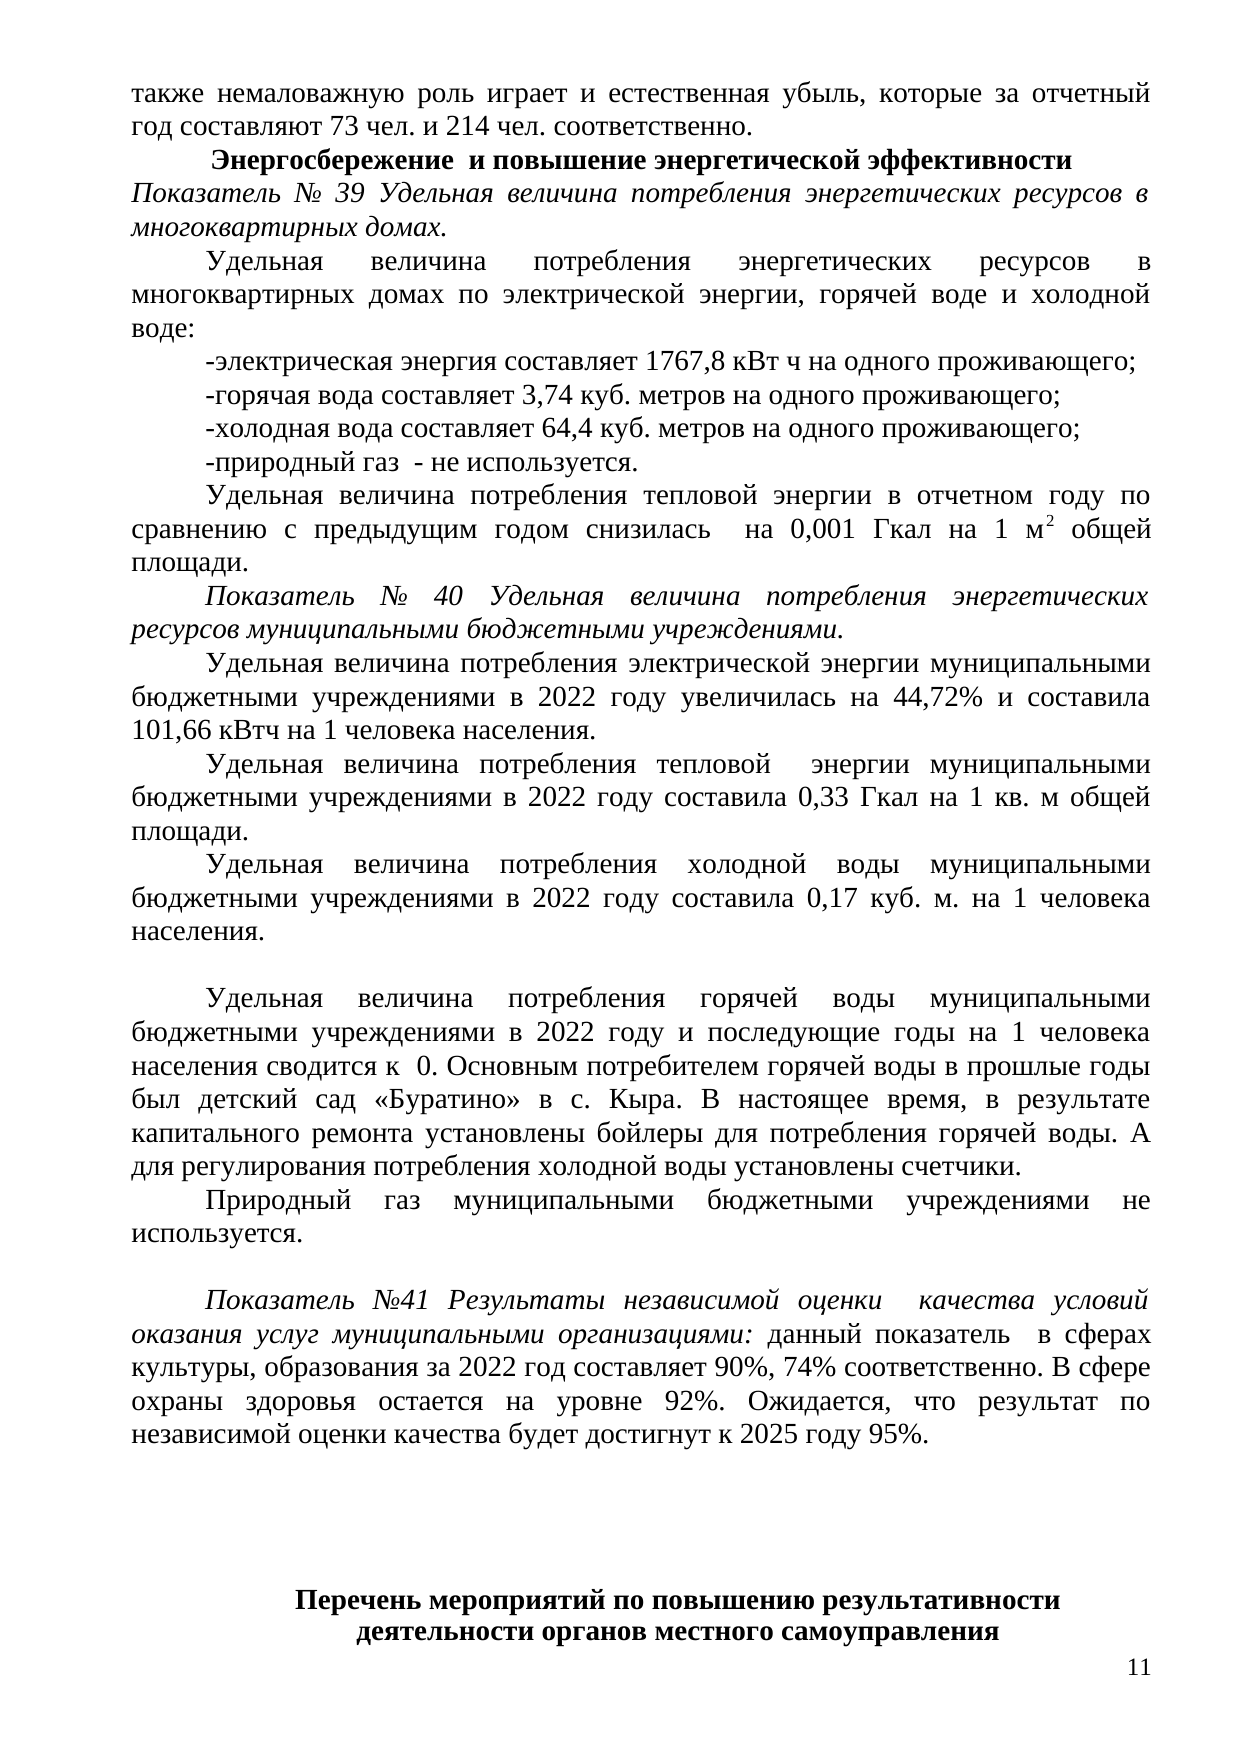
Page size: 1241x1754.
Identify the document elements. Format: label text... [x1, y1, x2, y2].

text Удельная величина потребления тепловой энергии муниципальными бюджетными учреждениями в 2022 году составила 0,33 Гкал на общей площади. [131, 746, 1152, 846]
text Удельная величина потребления энергетических ресурсов в многоквартирных домах по электрической энергии, горячей воде и холодной воде: [131, 243, 1152, 343]
text Удельная величина потребления горячей воды муниципальными бюджетными учреждениями в 2022 году и последующие годы на 1 человека населения сводится к 0. Основным потребителем горячей воды в прошлые годы был детский сад «Буратино» в с. Кыра. В настоящее время, в результате капитального ремонта установлены бойлеры для потребления горячей воды. А для регулирования потребления холодной воды установлены счетчики. [131, 981, 1152, 1182]
text -горячая вода составляет 3,74 куб. метров на одного проживающего; [131, 377, 1152, 410]
text Показатель №41 Результаты независимой оценки качества условий оказания услуг муниципальными организациями: данный показатель в сферах культуры, образования за 2022 год составляет 90%, 74% соответственно. В сфере охраны здоровья остается на уровне 92%. Ожидается, что результат по независимой оценки качества будет достигнут к 2025 году 95%. [131, 1282, 1152, 1450]
text Энергосбережение и повышение энергетической эффективности [131, 142, 1152, 176]
text Природный газ муниципальными бюджетными учреждениями не используется. [131, 1182, 1152, 1249]
text -электрическая энергия составляет 1767,8 кВт ч на одного проживающего; [131, 343, 1152, 377]
text Показатель № 40 Удельная величина потребления энергетических ресурсов муниципальными бюджетными учреждениями. [131, 578, 1152, 645]
text Удельная величина потребления тепловой энергии в отчетном году по сравнению с предыдущим годом снизилась на 0,001 Гкал на 1 м2 общей площади. [131, 477, 1152, 578]
text деятельности органов местного самоуправления [131, 1616, 1152, 1647]
text -холодная вода составляет 64,4 куб. метров на одного проживающего; [131, 410, 1152, 444]
text Показатель № 39 Удельная величина потребления энергетических ресурсов в многоквартирных домах. [131, 176, 1152, 243]
text Удельная величина потребления холодной воды муниципальными бюджетными учреждениями в 2022 году составила 0,17 куб. м. на 1 человека населения. [131, 846, 1152, 947]
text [131, 75, 1152, 142]
text -природный газ - не используется. [131, 444, 1152, 477]
text Перечень мероприятий по повышению результативности [131, 1584, 1152, 1616]
text Удельная величина потребления электрической энергии муниципальными бюджетными учреждениями в 2022 году увеличилась на 44,72% и составила 101,66 кВтч на 1 человека населения. [131, 645, 1152, 746]
